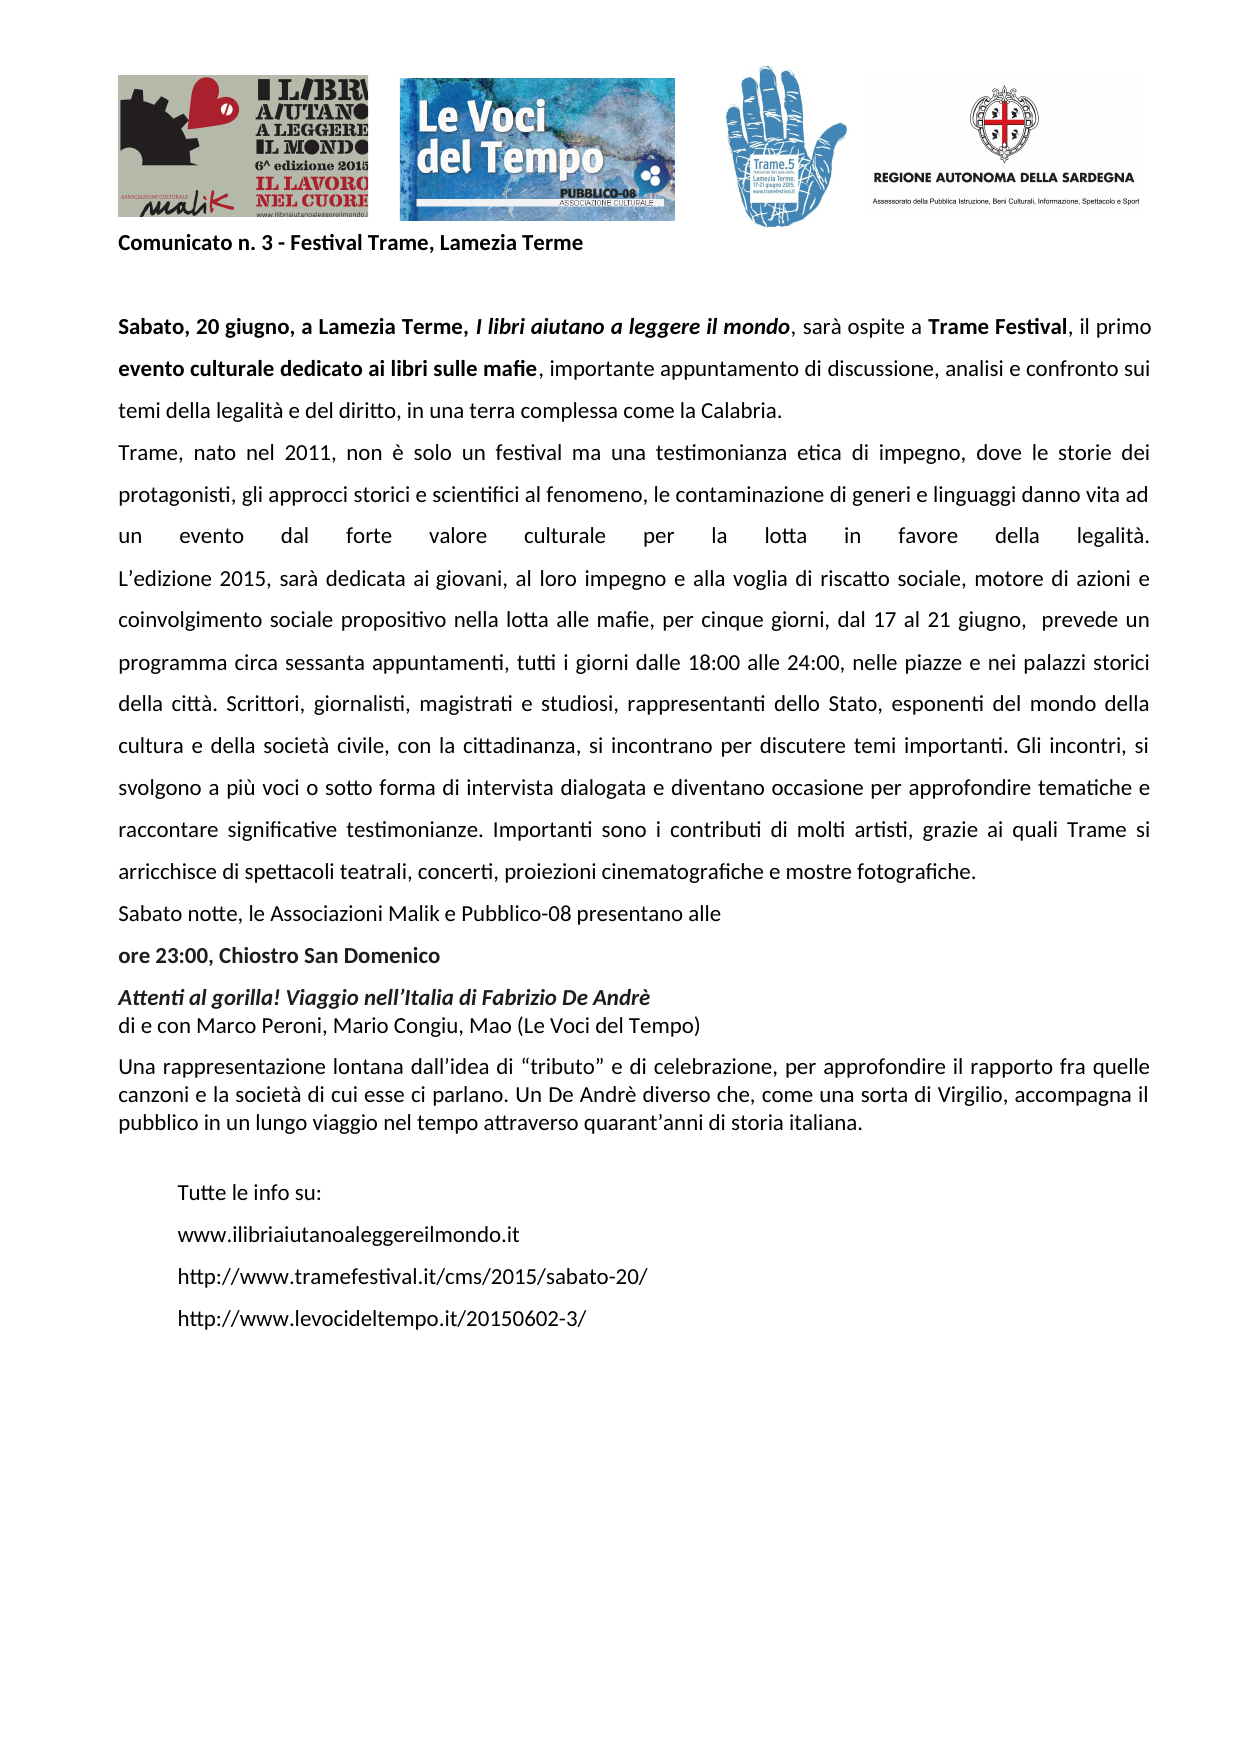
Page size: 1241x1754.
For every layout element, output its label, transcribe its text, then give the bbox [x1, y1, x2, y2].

text Trame, nato nel 2011, non è solo un festival ma una testimonianza etica di impegno, dove le storie dei protagonisti, gli approcci storici e scientifici al fenomeno, le contaminazione di generi e linguaggi danno vita ad un evento dal forte valore culturale per la lotta in favore della legalità. L’edizione 2015, sarà dedicata ai giovani, al loro impegno e alla voglia di riscatto sociale, motore di azioni e coinvolgimento sociale propositivo nella lotta alle mafie, per cinque giorni, dal 17 al 21 giugno, prevede un programma circa sessanta appuntamenti, tutti i giorni dalle 18:00 alle 24:00, nelle piazze e nei palazzi storici della città. Scrittori, giornalisti, magistrati e studiosi, rappresentanti dello Stato, esponenti del mondo della cultura e della società civile, con la cittadinanza, si incontrano per discutere temi importanti. Gli incontri, si svolgono a più voci o sotto forma di intervista dialogata e diventano occasione per approfondire tematiche e raccontare significative testimonianze. Importanti sono i contributi di molti artisti, grazie ai quali Trame si arricchisce di spettacoli teatrali, concerti, proiezioni cinematografiche e mostre fotografiche. [118, 438, 1152, 886]
list http://www.tramefestival.it/cms/2015/sabato-20/ [177, 1262, 1152, 1290]
text Una rappresentazione lontana dall’idea di “tributo” e di celebrazione, per approfondire il rapporto fra quelle canzoni e la società di cui esse ci parlano. Un De Andrè diverso che, come una sorta di Virgilio, accompagna il pubblico in un lungo viaggio nel tempo attraverso quarant’anni di storia italiana. [118, 1052, 1152, 1136]
text ore 23:00, Chiostro San Domenico [118, 941, 1152, 969]
list www.ilibriaiutanoaleggereilmondo.it [177, 1220, 1152, 1248]
text Sabato notte, le Associazioni Malik e Pubblico-08 presentano alle [118, 899, 1152, 927]
text di e con Marco Peroni, Mario Congiu, Mao (Le Voci del Tempo) [118, 1011, 1152, 1039]
picture [118, 75, 368, 217]
list http://www.levocideltempo.it/20150602-3/ [177, 1304, 1152, 1332]
list Tutte le info su: [177, 1178, 1152, 1206]
picture [718, 54, 852, 238]
picture [399, 78, 675, 221]
text Attenti al gorilla! Viaggio nell’Italia di Fabrizio De Andrè [118, 983, 1152, 1011]
text Comunicato n. 3 - Festival Trame, Lamezia Terme [118, 130, 1152, 256]
picture [868, 75, 1139, 217]
text Sabato, 20 giugno, a Lamezia Terme, I libri aiutano a leggere il mondo, sarà ospite a Trame Festival, il primo evento culturale dedicato ai libri sulle mafie, importante appuntamento di discussione, analisi e confronto sui temi della legalità e del diritto, in una terra complessa come la Calabria. [118, 312, 1152, 424]
